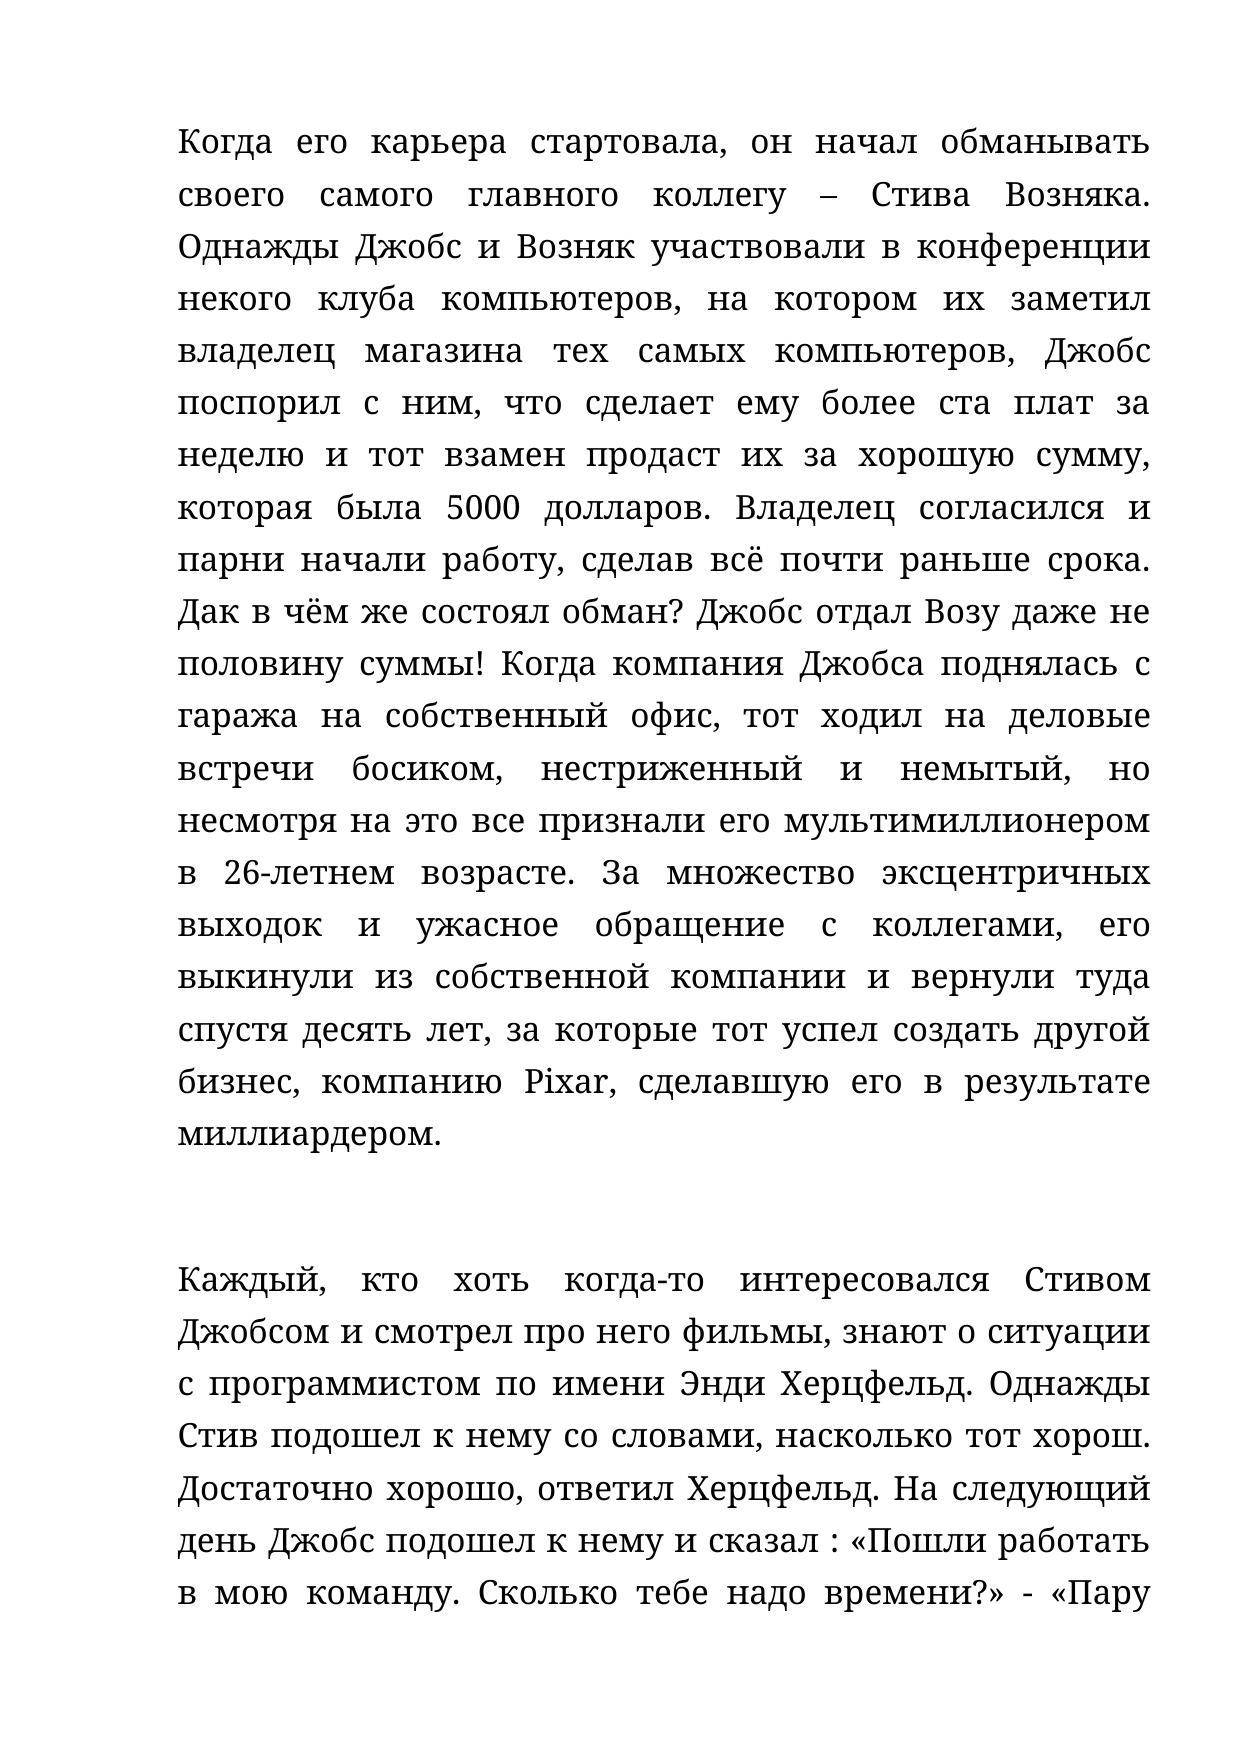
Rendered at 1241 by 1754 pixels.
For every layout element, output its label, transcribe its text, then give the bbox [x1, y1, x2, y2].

text Когда его карьера стартовала, он начал обманывать своего самого главного коллегу – Стива Возняка. Однажды Джобс и Возняк участвовали в конференции некого клуба компьютеров, на котором их заметил владелец магазина тех самых компьютеров, Джобс поспорил с ним, что сделает ему более ста плат за неделю и тот взамен продаст их за хорошую сумму, которая была 5000 долларов. Владелец согласился и парни начали работу, сделав всё почти раньше срока. Дак в чём же состоял обман? Джобс отдал Возу даже не половину суммы! Когда компания Джобса поднялась с гаража на собственный офис, тот ходил на деловые встречи босиком, нестриженный и немытый, но несмотря на это все признали его мультимиллионером в 26-летнем возрасте. За множество эксцентричных выходок и ужасное обращение с коллегами, его выкинули из собственной компании и вернули туда спустя десять лет, за которые тот успел создать другой бизнес, компанию Pixar, сделавшую его в результате миллиардером. [177, 118, 1152, 1155]
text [177, 1256, 1152, 1614]
